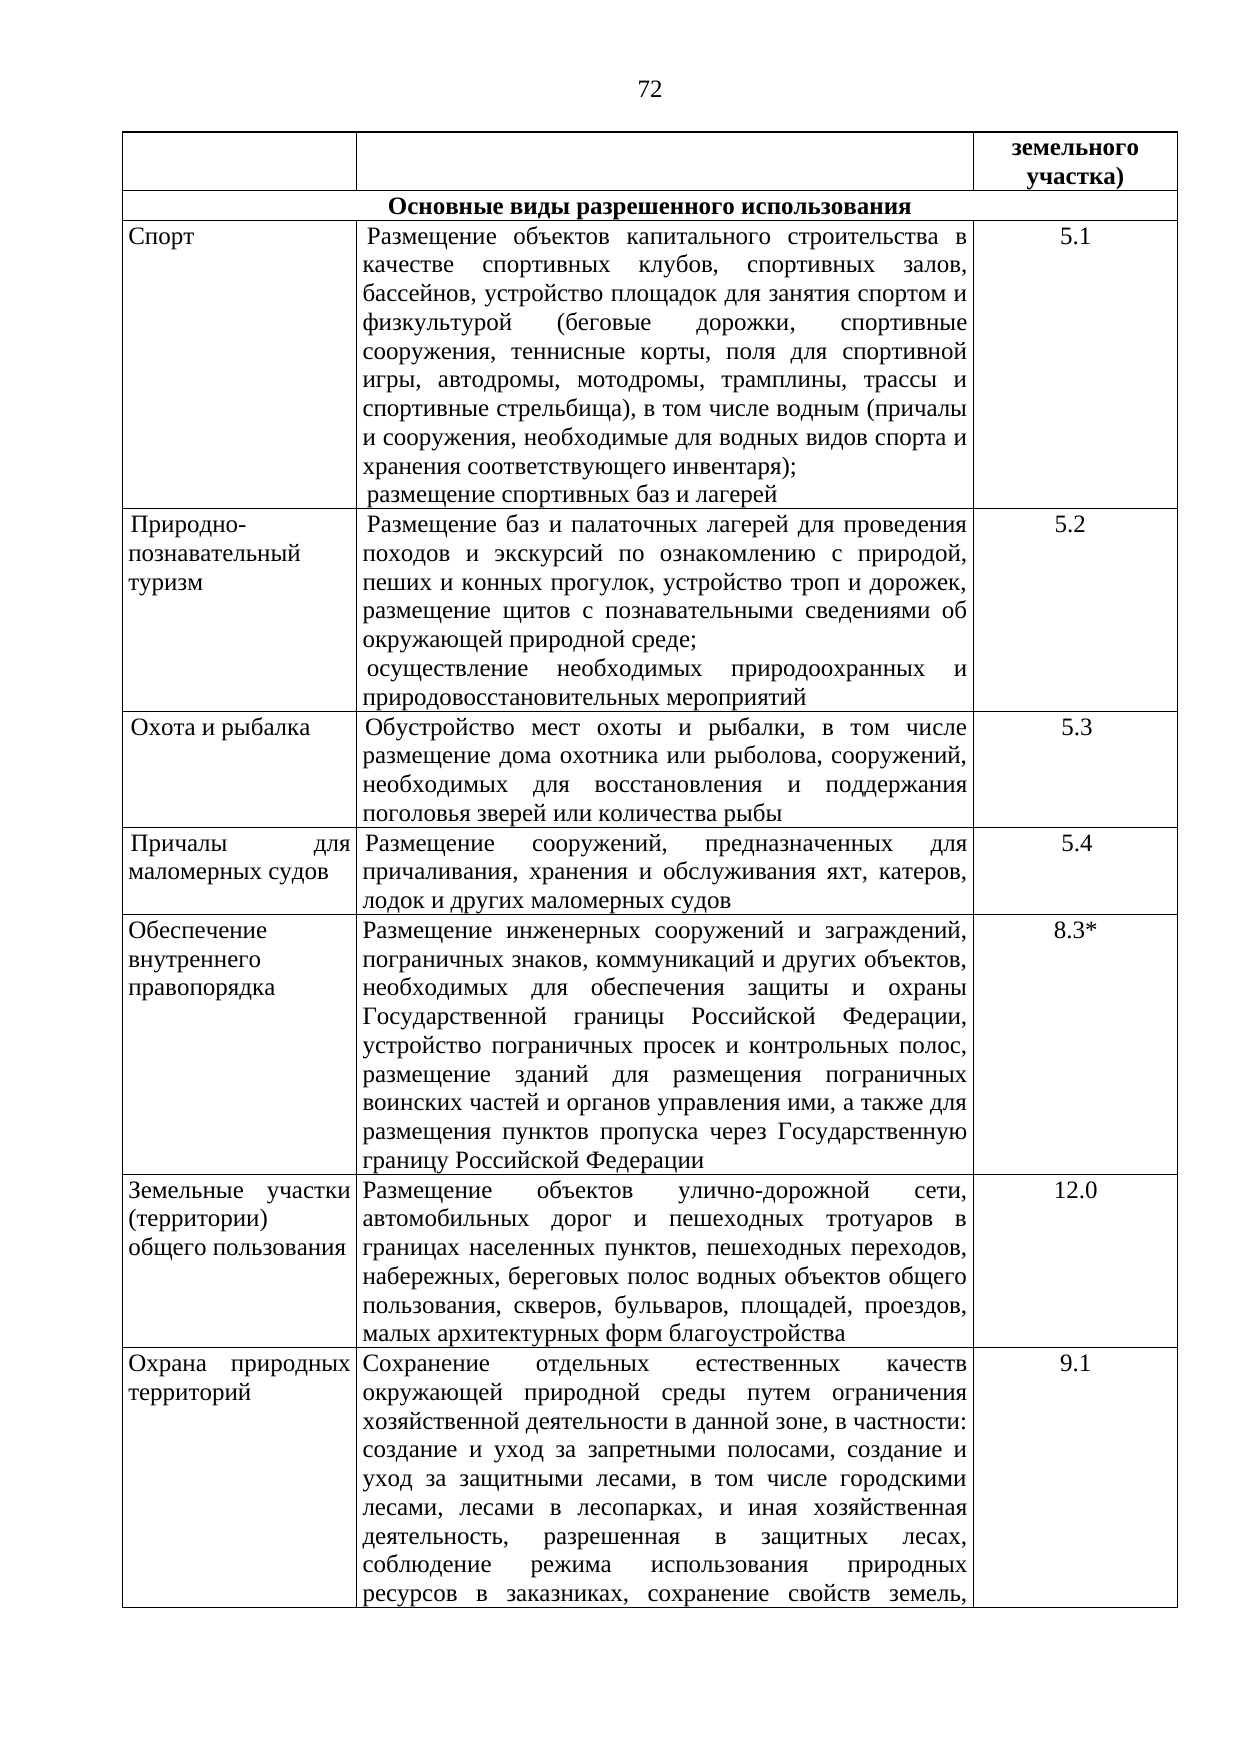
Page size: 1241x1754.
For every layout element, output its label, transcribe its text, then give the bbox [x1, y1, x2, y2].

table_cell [357, 1348, 973, 1607]
table_cell Размещение баз и палаточных лагерей для проведения походов и экскурсий по ознакомлению с природой, пеших и конных прогулок, устройство троп и дорожек, размещение щитов с познавательными сведениями об окружающей природной среде; осуществление необходимых природоохранных и природовосстановительных мероприятий [357, 509, 973, 711]
table_cell Обустройство мест охоты и рыбалки, в том числе размещение дома охотника или рыболова, сооружений, необходимых для восстановления и поддержания поголовья зверей или количества рыбы [357, 712, 973, 827]
table_cell 5.1 [974, 221, 1177, 508]
table_cell Размещение объектов капитального строительства в качестве спортивных клубов, спортивных залов, бассейнов, устройство площадок для занятия спортом и физкультурой (беговые дорожки, спортивные сооружения, теннисные корты, поля для спортивной игры, автодромы, мотодромы, трамплины, трассы и спортивные стрельбища), в том числе водным (причалы и сооружения, необходимые для водных видов спорта и хранения соответствующего инвентаря); размещение спортивных баз и лагерей [357, 221, 973, 508]
table_cell 9.1 [974, 1348, 1177, 1607]
table_cell 12.0 [974, 1175, 1177, 1347]
table_cell Основные виды разрешенного использования [123, 191, 1177, 220]
table_cell Обеспечение внутреннего правопорядка [123, 915, 356, 1174]
table_cell 5.2 [974, 509, 1177, 711]
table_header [123, 133, 356, 190]
table_cell Причалы для маломерных судов [123, 828, 356, 914]
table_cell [123, 1348, 356, 1607]
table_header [357, 133, 973, 190]
table_cell Размещение объектов улично-дорожной сети, автомобильных дорог и пешеходных тротуаров в границах населенных пунктов, пешеходных переходов, набережных, береговых полос водных объектов общего пользования, скверов, бульваров, площадей, проездов, малых архитектурных форм благоустройства [357, 1175, 973, 1347]
table_cell Спорт [123, 221, 356, 508]
table_cell Природно-познавательный туризм [123, 509, 356, 711]
table_cell 5.4 [974, 828, 1177, 914]
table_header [974, 133, 1177, 190]
table_cell Размещение инженерных сооружений и заграждений, пограничных знаков, коммуникаций и других объектов, необходимых для обеспечения защиты и охраны Государственной границы Российской Федерации, устройство пограничных просек и контрольных полос, размещение зданий для размещения пограничных воинских частей и органов управления ими, а также для размещения пунктов пропуска через Государственную границу Российской Федерации [357, 915, 973, 1174]
table_cell Размещение сооружений, предназначенных для причаливания, хранения и обслуживания яхт, катеров, лодок и других маломерных судов [357, 828, 973, 914]
table_cell 8.3* [974, 915, 1177, 1174]
table_cell Земельные участки (территории) общего пользования [123, 1175, 356, 1347]
table_cell 5.3 [974, 712, 1177, 827]
table_cell Охота и рыбалка [123, 712, 356, 827]
